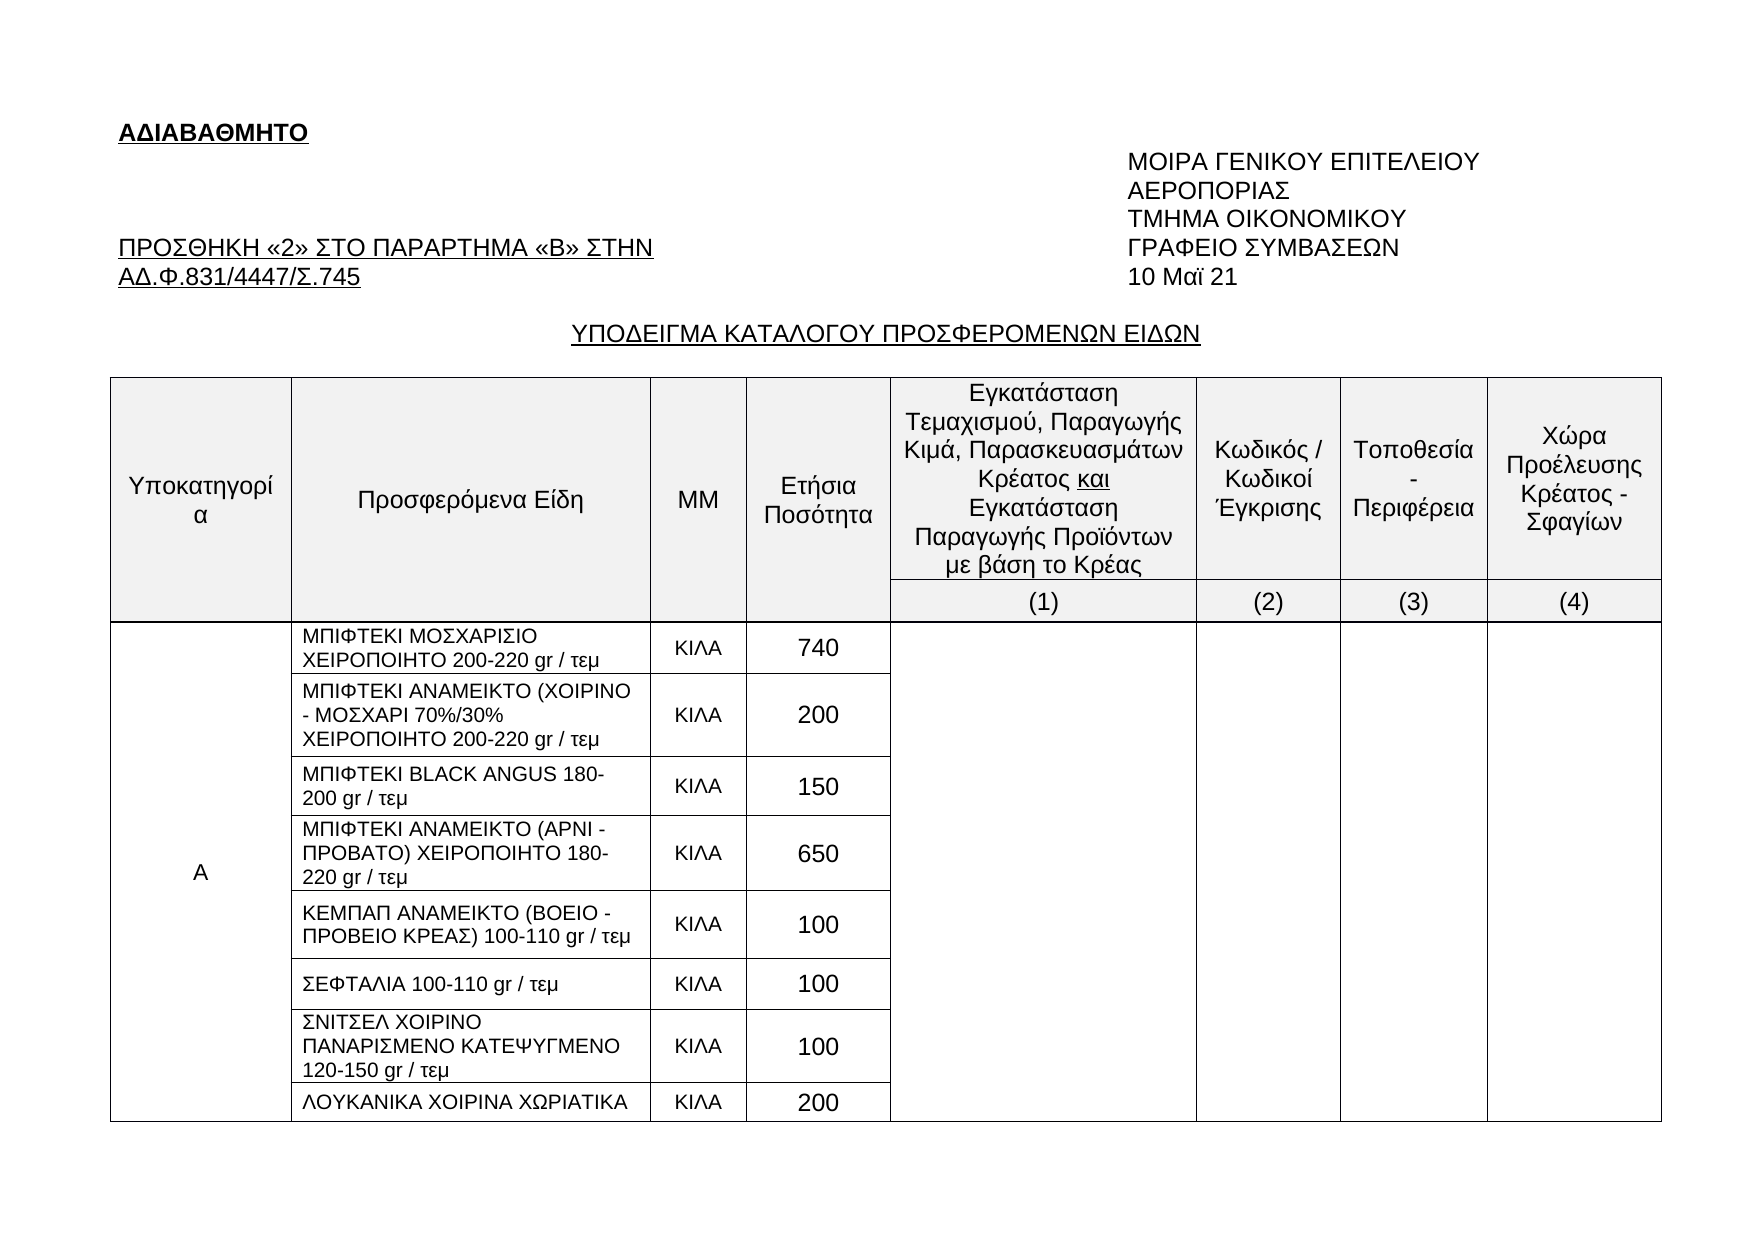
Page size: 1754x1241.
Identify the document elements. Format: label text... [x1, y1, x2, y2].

table_cell 200 [747, 674, 890, 756]
table_cell ΚΙΛΑ [651, 1083, 746, 1121]
table_cell (1) [891, 580, 1196, 621]
table_cell [1197, 623, 1340, 1121]
table_cell 100 [747, 1010, 890, 1082]
table_header Χώρα Προέλευσης Κρέατος - Σφαγίων [1488, 378, 1661, 579]
table_cell 200 [747, 1083, 890, 1121]
table_cell ΜΠΙΦΤΕΚΙ ΑΝΑΜΕΙΚΤΟ (ΧΟΙΡΙΝΟ - ΜΟΣΧΑΡΙ 70%/30% ΧΕΙΡΟΠΟΙΗΤΟ 200-220 gr / τεμ [292, 674, 650, 756]
table_header Ετήσια Ποσότητα [747, 378, 890, 621]
text ΜΟΙΡΑ ΓΕΝΙΚΟΥ ΕΠΙΤΕΛΕΙΟΥ [118, 147, 1654, 176]
table_header Εγκατάσταση Τεμαχισμού, Παραγωγής Κιμά, Παρασκευασμάτων Κρέατος και Εγκατάσταση Παραγωγής Προϊόντων με βάση το Κρέας [891, 378, 1196, 579]
text ΥΠΟΔΕΙΓΜΑ ΚΑΤΑΛΟΓΟΥ ΠΡΟΣΦΕΡΟΜΕΝΩΝ ΕΙΔΩΝ [118, 319, 1654, 348]
table_cell (3) [1341, 580, 1487, 621]
table_cell 740 [747, 623, 890, 673]
table_cell ΚΙΛΑ [651, 1010, 746, 1082]
table_cell ΜΠΙΦΤΕΚΙ BLACK ANGUS 180-200 gr / τεμ [292, 757, 650, 815]
table_cell 100 [747, 959, 890, 1009]
table_cell ΜΠΙΦΤΕΚΙ ΜΟΣΧΑΡΙΣΙΟ ΧΕΙΡΟΠΟΙΗΤΟ 200-220 gr / τεμ [292, 623, 650, 673]
table_cell ΚΙΛΑ [651, 959, 746, 1009]
table_header Κωδικός / Κωδικοί Έγκρισης [1197, 378, 1340, 579]
table_cell ΣΝΙΤΣΕΛ ΧΟΙΡΙΝΟ ΠΑΝΑΡΙΣΜΕΝΟ ΚΑΤΕΨΥΓΜΕΝΟ 120-150 gr / τεμ [292, 1010, 650, 1082]
text ΑΔΙΑΒΑΘΜΗΤΟ [118, 118, 1664, 147]
table_header ΜΜ [651, 378, 746, 621]
table_cell 100 [747, 891, 890, 957]
table_cell ΚΙΛΑ [651, 623, 746, 673]
text ΑΔ.Φ.831/4447/Σ.745 10 Μαϊ 21 [118, 262, 1654, 291]
table_cell ΣΕΦΤΑΛΙΑ 100-110 gr / τεμ [292, 959, 650, 1009]
table_cell 650 [747, 816, 890, 890]
table_cell (4) [1488, 580, 1661, 621]
table_cell [1488, 623, 1661, 1121]
table_cell [1341, 623, 1487, 1121]
table_header Υποκατηγορία [111, 378, 291, 621]
table_header Τοποθεσία - Περιφέρεια [1341, 378, 1487, 579]
table_cell 150 [747, 757, 890, 815]
table_cell ΚΙΛΑ [651, 757, 746, 815]
table_cell Α [111, 623, 291, 1121]
text ΑΕΡΟΠΟΡΙΑΣ [118, 176, 1654, 204]
text ΠΡΟΣΘΗΚΗ «2» ΣΤΟ ΠΑΡΑΡΤΗΜΑ «Β» ΣΤΗΝ ΓΡΑΦΕΙΟ ΣΥΜΒΑΣΕΩΝ [118, 233, 1654, 262]
table_header Προσφερόμενα Είδη [292, 378, 650, 621]
table_cell ΚΙΛΑ [651, 891, 746, 957]
table_cell [891, 623, 1196, 1121]
table_cell ΚΙΛΑ [651, 674, 746, 756]
text ΤΜΗΜΑ ΟΙΚΟΝΟΜΙΚΟΥ [118, 204, 1654, 233]
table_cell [292, 1083, 650, 1121]
table_cell ΜΠΙΦΤΕΚΙ ΑΝΑΜΕΙΚΤΟ (ΑΡΝΙ - ΠΡΟΒΑΤΟ) ΧΕΙΡΟΠΟΙΗΤΟ 180-220 gr / τεμ [292, 816, 650, 890]
table_cell (2) [1197, 580, 1340, 621]
table_cell ΚΙΛΑ [651, 816, 746, 890]
table_cell ΚΕΜΠΑΠ ΑΝΑΜΕΙΚΤΟ (ΒΟΕΙΟ - ΠΡΟΒΕΙΟ ΚΡΕΑΣ) 100-110 gr / τεμ [292, 891, 650, 957]
